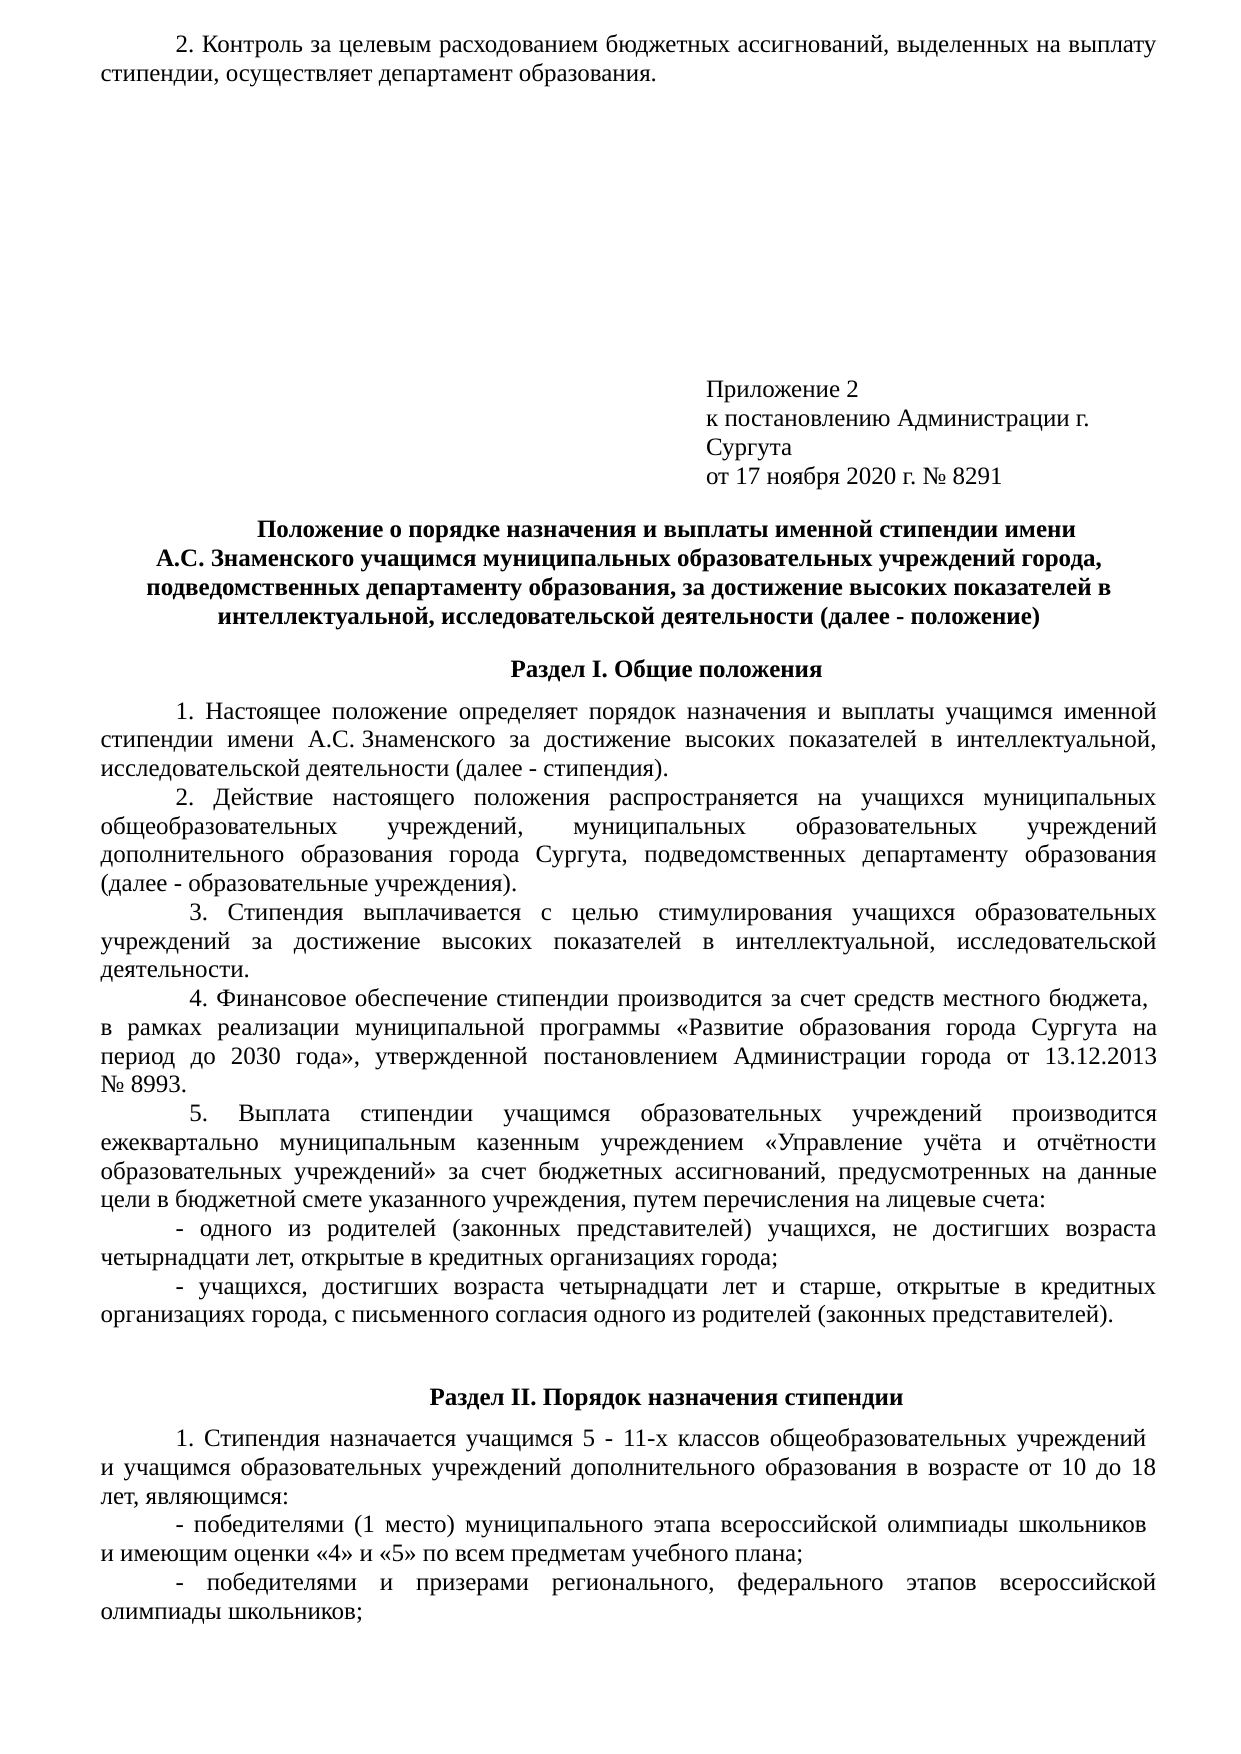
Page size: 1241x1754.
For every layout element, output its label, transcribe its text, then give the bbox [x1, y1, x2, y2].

text 1. Настоящее положение определяет порядок назначения и выплаты учащимся именной стипендии имени А.С. Знаменского за достижение высоких показателей в интеллектуальной, исследовательской деятельности (далее - стипендия). [100, 696, 1157, 782]
text - победителями и призерами регионального, федерального этапов всероссийской олимпиады школьников; [100, 1567, 1157, 1624]
text - учащихся, достигших возраста четырнадцати лет и старше, открытые в кредитных организациях города, с письменного согласия одного из родителей (законных представителей). [100, 1271, 1157, 1328]
text 4. Финансовое обеспечение стипендии производится за счет средств местного бюджета, в рамках реализации муниципальной программы «Развитие образования города Сургута на период до 2030 года», утвержденной постановлением Администрации города от 13.12.2013 № 8993. [100, 983, 1157, 1098]
text 1. Стипендия назначается учащимся 5 - 11-х классов общеобразовательных учреждений и учащимся образовательных учреждений дополнительного образования в возрасте от 10 до 18 лет, являющимся: [100, 1423, 1157, 1509]
text Приложение 2 [706, 374, 1157, 403]
text от 17 ноября 2020 г. № 8291 [706, 461, 1157, 489]
text 3. Стипендия выплачивается с целью стимулирования учащихся образовательных учреждений за достижение высоких показателей в интеллектуальной, исследовательской деятельности. [100, 897, 1157, 983]
subtitle Раздел I. Общие положения [100, 654, 1157, 683]
text - победителями (1 место) муниципального этапа всероссийской олимпиады школьников и имеющим оценки «4» и «5» по всем предметам учебного плана; [100, 1509, 1157, 1567]
text 5. Выплата стипендии учащимся образовательных учреждений производится ежеквартально муниципальным казенным учреждением «Управление учёта и отчётности образовательных учреждений» за счет бюджетных ассигнований, предусмотренных на данные цели в бюджетной смете указанного учреждения, путем перечисления на лицевые счета: [100, 1098, 1157, 1213]
text 2. Контроль за целевым расходованием бюджетных ассигнований, выделенных на выплату стипендии, осуществляет департамент образования. [100, 29, 1157, 87]
text 2. Действие настоящего положения распространяется на учащихся муниципальных общеобразовательных учреждений, муниципальных образовательных учреждений дополнительного образования города Сургута, подведомственных департаменту образования (далее - образовательные учреждения). [100, 782, 1157, 897]
subtitle Раздел II. Порядок назначения стипендии [100, 1382, 1157, 1411]
text - одного из родителей (законных представителей) учащихся, не достигших возраста четырнадцати лет, открытые в кредитных организациях города; [100, 1213, 1157, 1271]
subtitle Положение о порядке назначения и выплаты именной стипендии имени А.С. Знаменского учащимся муниципальных образовательных учреждений города, подведомственных департаменту образования, за достижение высоких показателей в интеллектуальной, исследовательской деятельности (далее - положение) [100, 514, 1157, 629]
text к постановлению Администрации г. Сургута [706, 403, 1157, 461]
